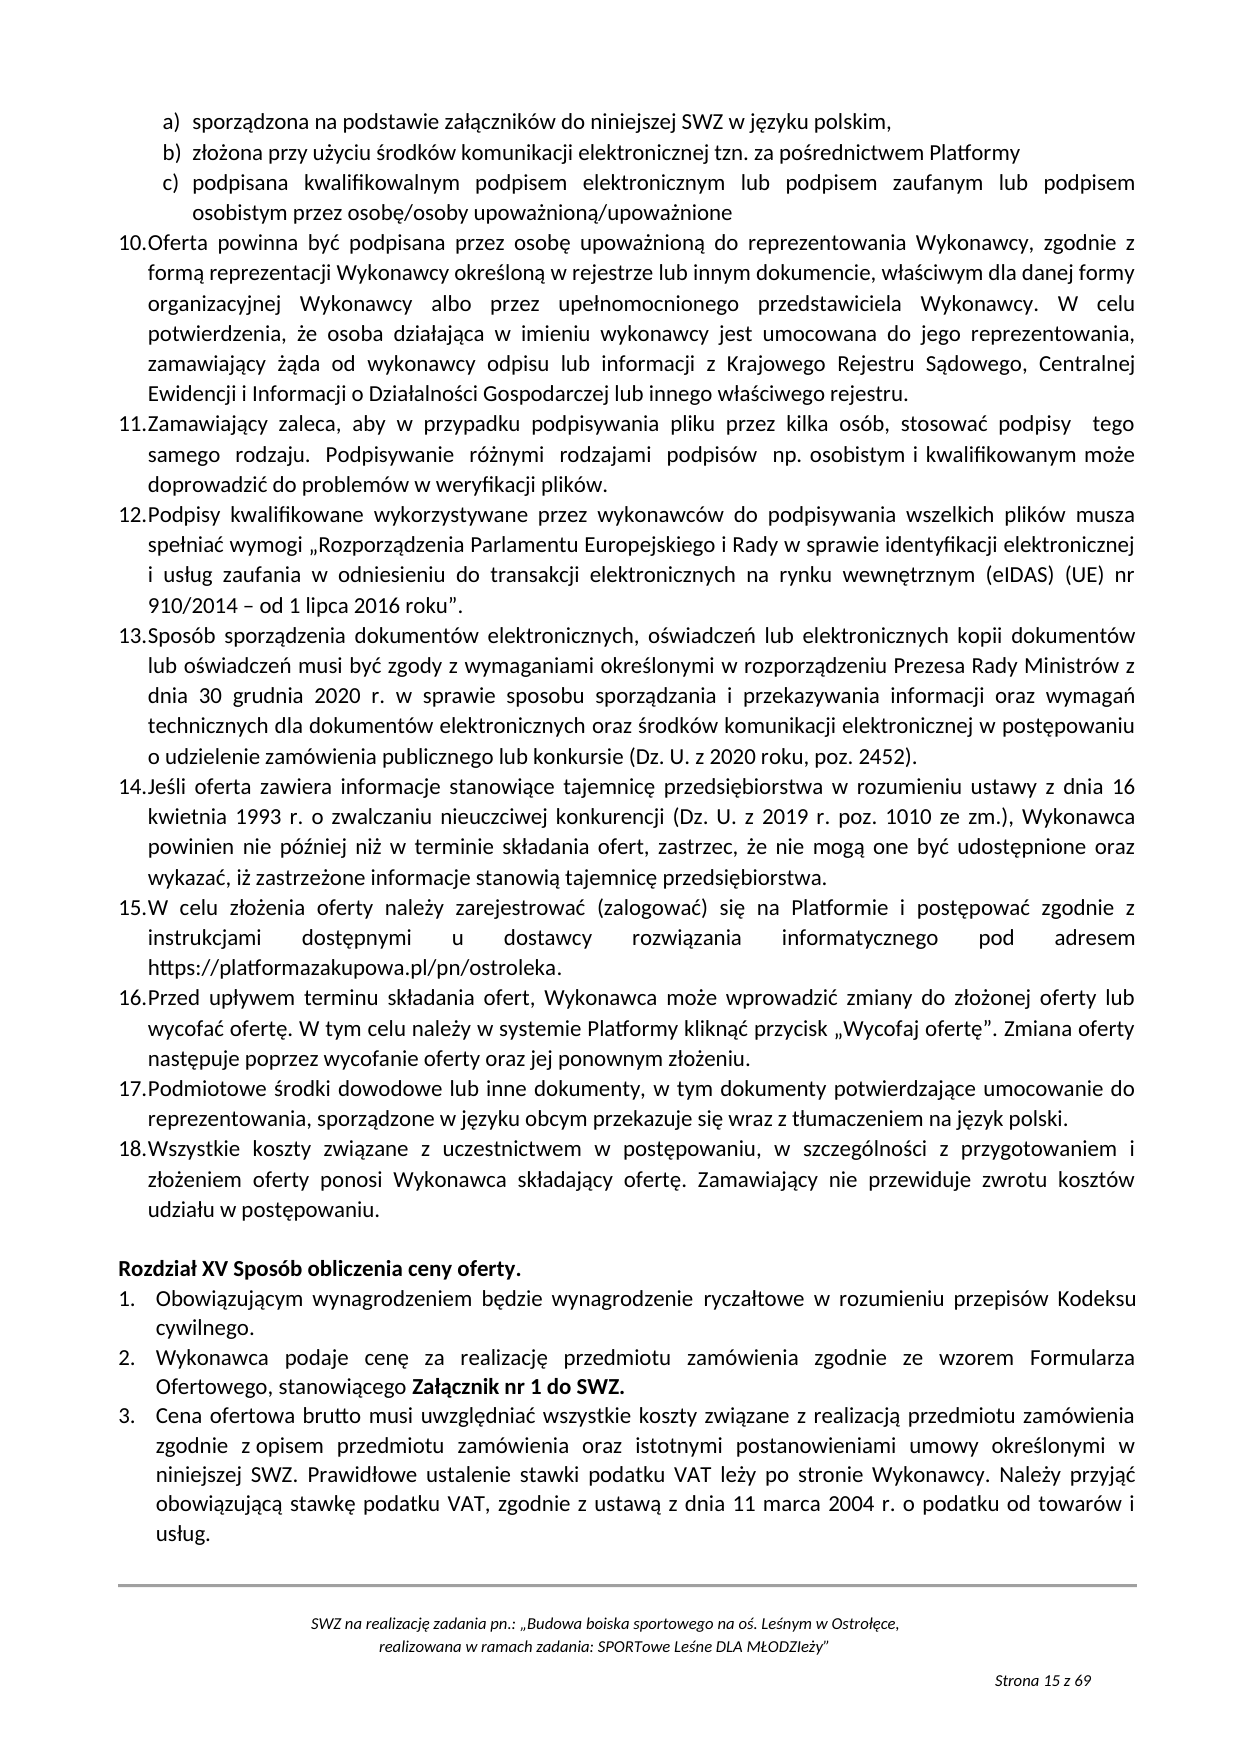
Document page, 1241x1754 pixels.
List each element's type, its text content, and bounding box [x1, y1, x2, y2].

text Rozdział XV Sposób obliczenia ceny oferty. [118, 1254, 1134, 1283]
list Sposób sporządzenia dokumentów elektronicznych, oświadczeń lub elektronicznych kopii dokumentów lub oświadczeń musi być zgody z wymaganiami określonymi w rozporządzeniu Prezesa Rady Ministrów z dnia 30 grudnia 2020 r. w sprawie sposobu sporządzania i przekazywania informacji oraz wymagań technicznych dla dokumentów elektronicznych oraz środków komunikacji elektronicznej w postępowaniu o udzielenie zamówienia publicznego lub konkursie (Dz. U. z 2020 roku, poz. 2452). [118, 621, 1137, 770]
list Podpisy kwalifikowane wykorzystywane przez wykonawców do podpisywania wszelkich plików musza spełniać wymogi „Rozporządzenia Parlamentu Europejskiego i Rady w sprawie identyfikacji elektronicznej i usług zaufania w odniesieniu do transakcji elektronicznych na rynku wewnętrznym (eIDAS) (UE) nr 910/2014 – od 1 lipca 2016 roku”. [118, 500, 1137, 619]
list Podmiotowe środki dowodowe lub inne dokumenty, w tym dokumenty potwierdzające umocowanie do reprezentowania, sporządzone w języku obcym przekazuje się wraz z tłumaczeniem na język polski. [118, 1074, 1137, 1132]
list złożona przy użyciu środków komunikacji elektronicznej tzn. za pośrednictwem Platformy [162, 138, 1137, 166]
list Cena ofertowa brutto musi uwzględniać wszystkie koszty związane z realizacją przedmiotu zamówienia zgodnie z opisem przedmiotu zamówienia oraz istotnymi postanowieniami umowy określonymi w niniejszej SWZ. Prawidłowe ustalenie stawki podatku VAT leży po stronie Wykonawcy. Należy przyjąć obowiązującą stawkę podatku VAT, zgodnie z ustawą z dnia 11 marca 2004 r. o podatku od towarów i usług. [118, 1401, 1137, 1547]
list Wszystkie koszty związane z uczestnictwem w postępowaniu, w szczególności z przygotowaniem i złożeniem oferty ponosi Wykonawca składający ofertę. Zamawiający nie przewiduje zwrotu kosztów udziału w postępowaniu. [118, 1134, 1137, 1223]
list W celu złożenia oferty należy zarejestrować (zalogować) się na Platformie i postępować zgodnie z instrukcjami dostępnymi u dostawcy rozwiązania informatycznego pod adresem https://platformazakupowa.pl/pn/ostroleka. [118, 893, 1137, 981]
list Zamawiający zaleca, aby w przypadku podpisywania pliku przez kilka osób, stosować podpisy tego samego rodzaju. Podpisywanie różnymi rodzajami podpisów np. osobistym i kwalifikowanym może doprowadzić do problemów w weryfikacji plików. [118, 409, 1137, 498]
list podpisana kwalifikowalnym podpisem elektronicznym lub podpisem zaufanym lub podpisem osobistym przez osobę/osoby upoważnioną/upoważnione [162, 168, 1137, 226]
list Oferta powinna być podpisana przez osobę upoważnioną do reprezentowania Wykonawcy, zgodnie z formą reprezentacji Wykonawcy określoną w rejestrze lub innym dokumencie, właściwym dla danej formy organizacyjnej Wykonawcy albo przez upełnomocnionego przedstawiciela Wykonawcy. W celu potwierdzenia, że osoba działająca w imieniu wykonawcy jest umocowana do jego reprezentowania, zamawiający żąda od wykonawcy odpisu lub informacji z Krajowego Rejestru Sądowego, Centralnej Ewidencji i Informacji o Działalności Gospodarczej lub innego właściwego rejestru. [118, 228, 1137, 407]
list Jeśli oferta zawiera informacje stanowiące tajemnicę przedsiębiorstwa w rozumieniu ustawy z dnia 16 kwietnia 1993 r. o zwalczaniu nieuczciwej konkurencji (Dz. U. z 2019 r. poz. 1010 ze zm.), Wykonawca powinien nie później niż w terminie składania ofert, zastrzec, że nie mogą one być udostępnione oraz wykazać, iż zastrzeżone informacje stanowią tajemnicę przedsiębiorstwa. [118, 772, 1137, 891]
list Przed upływem terminu składania ofert, Wykonawca może wprowadzić zmiany do złożonej oferty lub wycofać ofertę. W tym celu należy w systemie Platformy kliknąć przycisk „Wycofaj ofertę”. Zmiana oferty następuje poprzez wycofanie oferty oraz jej ponownym złożeniu. [118, 983, 1137, 1072]
list sporządzona na podstawie załączników do niniejszej SWZ w języku polskim, [162, 107, 1137, 136]
list Obowiązującym wynagrodzeniem będzie wynagrodzenie ryczałtowe w rozumieniu przepisów Kodeksu cywilnego. [118, 1284, 1137, 1341]
list Wykonawca podaje cenę za realizację przedmiotu zamówienia zgodnie ze wzorem Formularza Ofertowego, stanowiącego Załącznik nr 1 do SWZ. [118, 1343, 1137, 1400]
